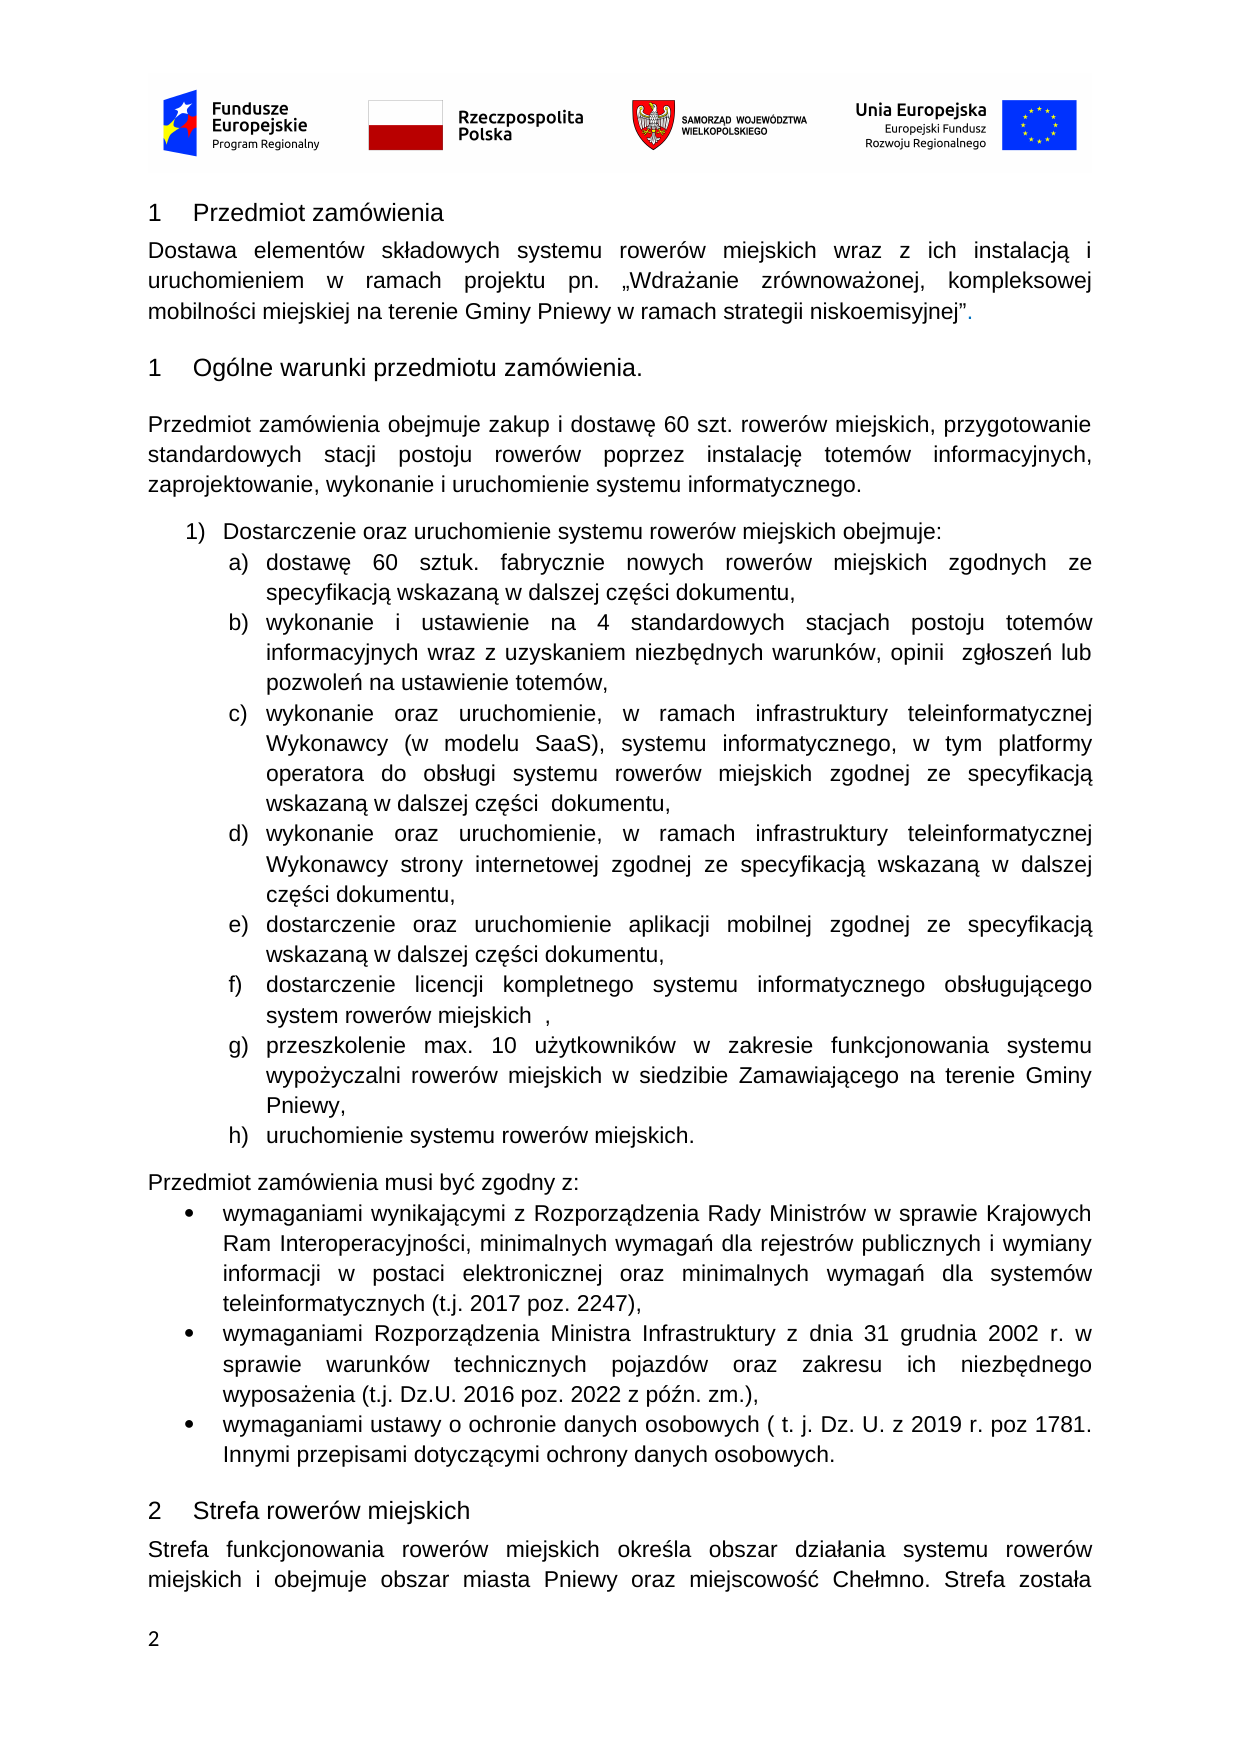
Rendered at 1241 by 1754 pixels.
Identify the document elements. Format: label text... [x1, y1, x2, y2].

text Dostawa elementów składowych systemu rowerów miejskich wraz z ich instalacją i uruchomieniem w ramach projektu pn. „Wdrażanie zrównoważonej, kompleksowej mobilności miejskiej na terenie Gminy Pniewy w ramach strategii niskoemisyjnej”. [148, 237, 1093, 324]
list dostarczenie oraz uruchomienie aplikacji mobilnej zgodnej ze specyfikacją wskazaną w dalszej części dokumentu, [228, 911, 1093, 967]
text Przedmiot zamówienia obejmuje zakup i dostawę 60 szt. rowerów miejskich, przygotowanie standardowych stacji postoju rowerów poprzez instalację totemów informacyjnych, zaprojektowanie, wykonanie i uruchomienie systemu informatycznego. [148, 411, 1093, 498]
list wykonanie oraz uruchomienie, w ramach infrastruktury teleinformatycznej Wykonawcy strony internetowej zgodnej ze specyfikacją wskazaną w dalszej części dokumentu, [228, 820, 1093, 907]
list przeszkolenie max. 10 użytkowników w zakresie funkcjonowania systemu wypożyczalni rowerów miejskich w siedzibie Zamawiającego na terenie Gminy Pniewy, [228, 1032, 1093, 1118]
list wykonanie i ustawienie na 4 standardowych stacjach postoju totemów informacyjnych wraz z uzyskaniem niezbędnych warunków, opinii zgłoszeń lub pozwoleń na ustawienie totemów, [228, 609, 1093, 696]
list dostawę 60 sztuk. fabrycznie nowych rowerów miejskich zgodnych ze specyfikacją wskazaną w dalszej części dokumentu, [228, 548, 1093, 605]
list wykonanie oraz uruchomienie, w ramach infrastruktury teleinformatycznej Wykonawcy (w modelu SaaS), systemu informatycznego, w tym platformy operatora do obsługi systemu rowerów miejskich zgodnej ze specyfikacją wskazaną w dalszej części dokumentu, [228, 699, 1093, 816]
list uruchomienie systemu rowerów miejskich. [228, 1122, 1093, 1149]
text Przedmiot zamówienia musi być zgodny z: [148, 1169, 1093, 1196]
picture [147, 73, 1093, 173]
list wymaganiami Rozporządzenia Ministra Infrastruktury z dnia 31 grudnia 2002 r. w sprawie warunków technicznych pojazdów oraz zakresu ich niezbędnego wyposażenia (t.j. Dz.U. 2016 poz. 2022 z późn. zm.), [185, 1320, 1093, 1407]
list wymaganiami wynikającymi z Rozporządzenia Rady Ministrów w sprawie Krajowych Ram Interoperacyjności, minimalnych wymagań dla rejestrów publicznych i wymiany informacji w postaci elektronicznej oraz minimalnych wymagań dla systemów teleinformatycznych (t.j. 2017 poz. 2247), [185, 1199, 1093, 1316]
list wymaganiami ustawy o ochronie danych osobowych ( t. j. Dz. U. z 2019 r. poz 1781. Innymi przepisami dotyczącymi ochrony danych osobowych. [185, 1411, 1093, 1467]
list dostarczenie licencji kompletnego systemu informatycznego obsługującego system rowerów miejskich , [228, 971, 1093, 1028]
subtitle Przedmiot zamówienia [148, 198, 1093, 227]
list Dostarczenie oraz uruchomienie systemu rowerów miejskich obejmuje: [185, 518, 1093, 544]
subtitle Ogólne warunki przedmiotu zamówienia. [148, 353, 1093, 382]
subtitle Strefa rowerów miejskich [148, 1496, 1093, 1525]
